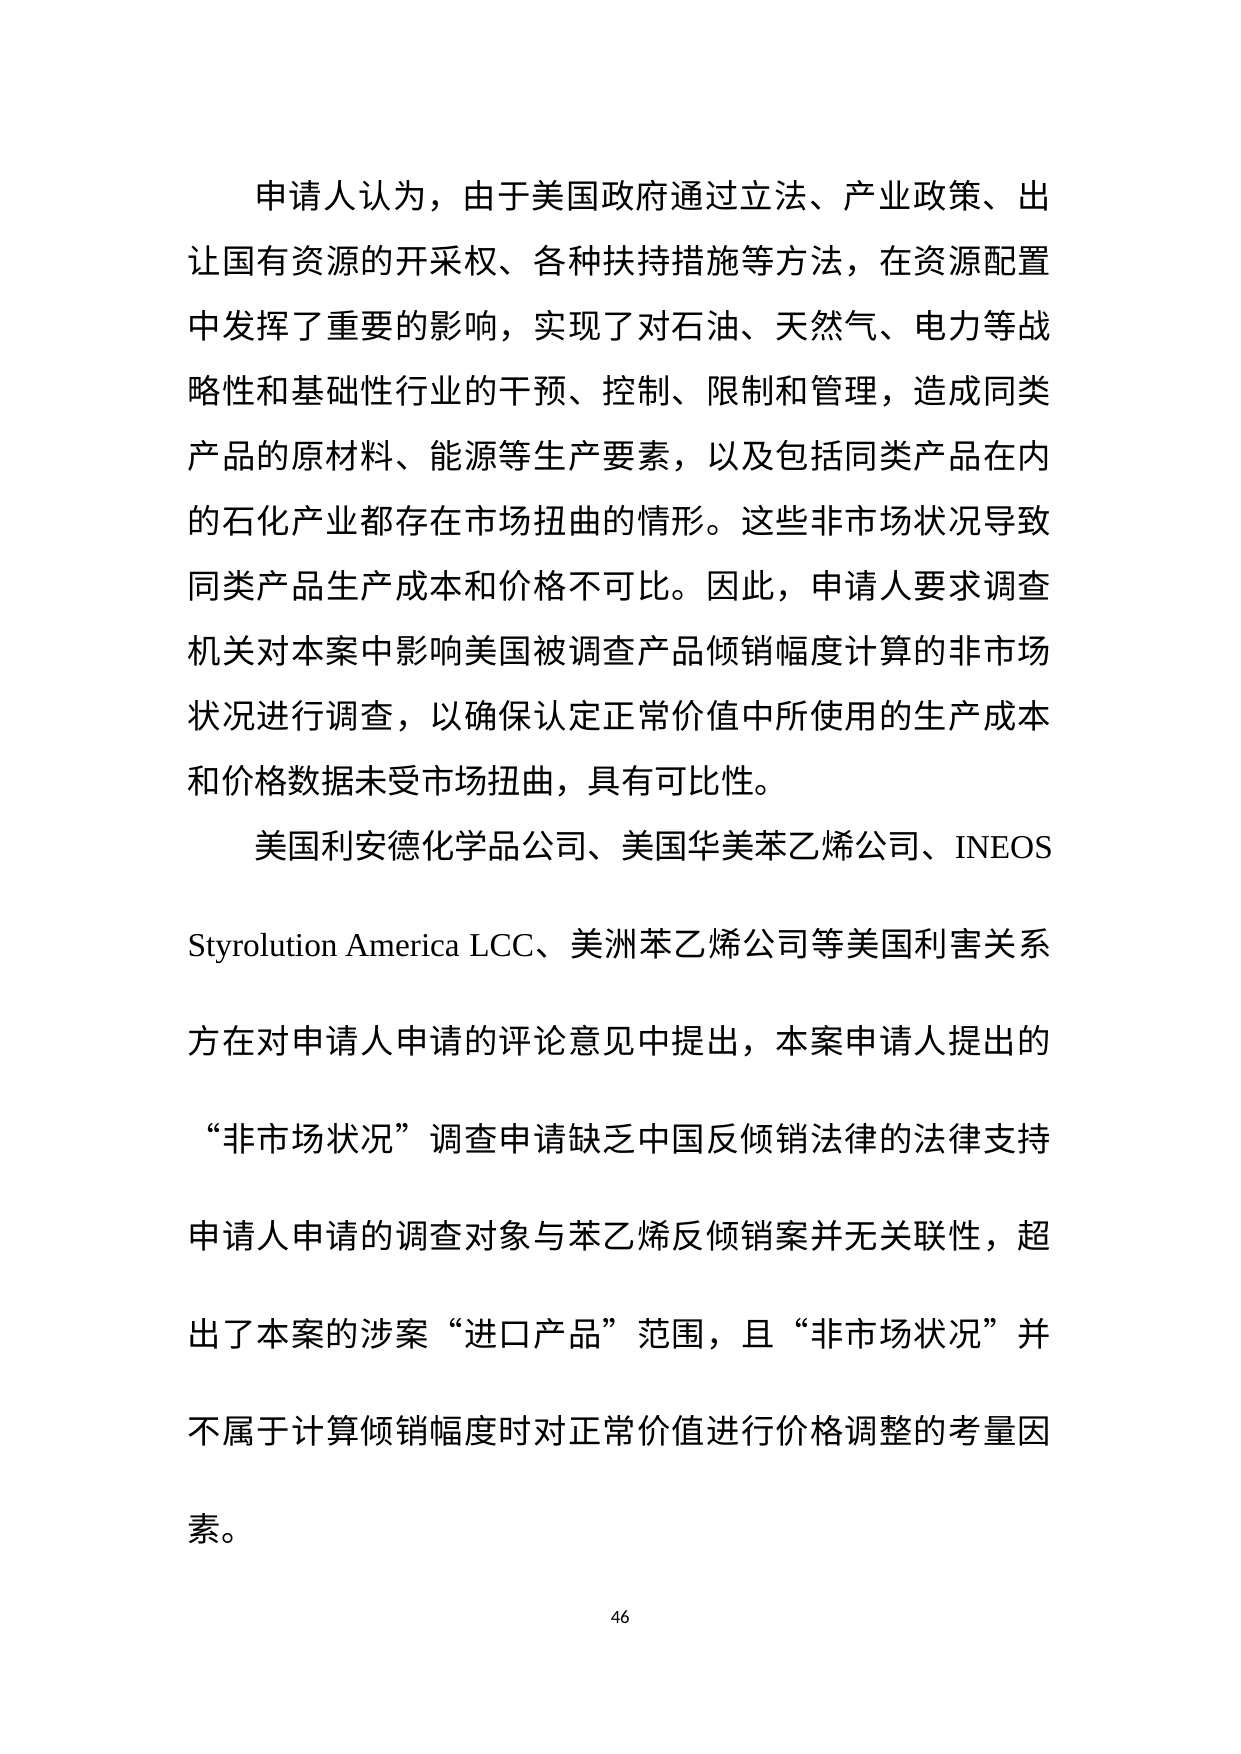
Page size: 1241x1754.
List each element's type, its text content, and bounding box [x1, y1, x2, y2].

text 申请人认为，由于美国政府通过立法、产业政策、出让国有资源的开采权、各种扶持措施等方法，在资源配置中发挥了重要的影响，实现了对石油、天然气、电力等战略性和基础性行业的干预、控制、限制和管理，造成同类产品的原材料、能源等生产要素，以及包括同类产品在内的石化产业都存在市场扭曲的情形。这些非市场状况导致同类产品生产成本和价格不可比。因此，申请人要求调查机关对本案中影响美国被调查产品倾销幅度计算的非市场状况进行调查，以确保认定正常价值中所使用的生产成本和价格数据未受市场扭曲，具有可比性。 [187, 162, 1053, 812]
text 美国利安德化学品公司、美国华美苯乙烯公司、INEOS Styrolution America LCC、美洲苯乙烯公司等美国利害关系方在对申请人申请的评论意见中提出，本案申请人提出的“非市场状况”调查申请缺乏中国反倾销法律的法律支持，申请人申请的调查对象与苯乙烯反倾销案并无关联性，超出了本案的涉案“进口产品”范围，且“非市场状况”并不属于计算倾销幅度时对正常价值进行价格调整的考量因素。 [187, 812, 1053, 1559]
